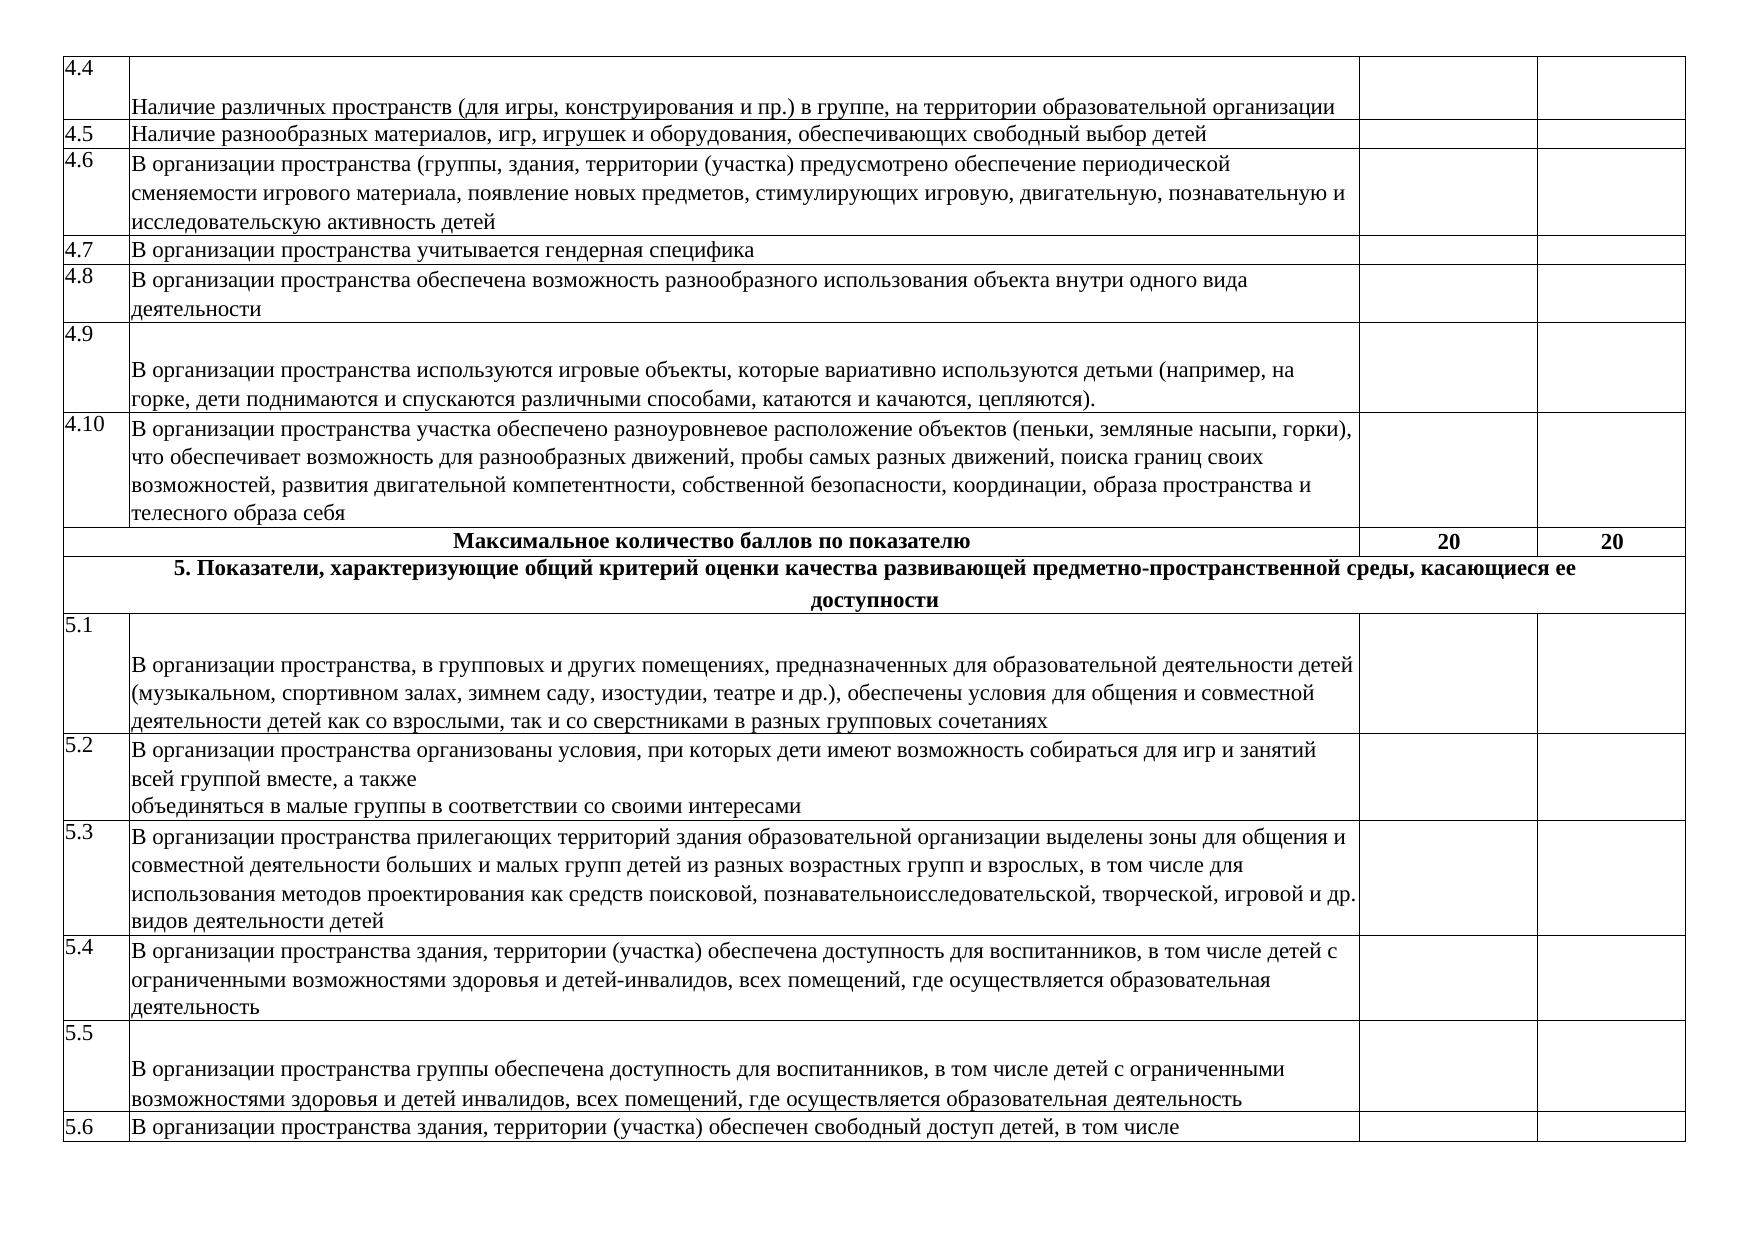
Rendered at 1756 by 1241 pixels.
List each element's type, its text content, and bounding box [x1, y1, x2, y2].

table_cell [1538, 413, 1685, 527]
table_header [1538, 57, 1685, 119]
table_cell 4.9 [64, 323, 129, 412]
table_cell 4.8 [64, 265, 129, 322]
table_cell [1360, 614, 1537, 733]
table_cell В организации пространства учитывается гендерная специфика [130, 236, 1359, 264]
table_cell В организации пространства организованы условия, при которых дети имеют возможность собираться для игр и занятий всей группой вместе, а также объединяться в малые группы в соответствии со своими интересами [130, 734, 1359, 819]
table_cell [1360, 1112, 1537, 1141]
table_cell [1538, 265, 1685, 322]
table_cell [1360, 149, 1537, 235]
table_cell В организации пространства группы обеспечена доступность для воспитанников, в том числе детей с ограниченными возможностями здоровья и детей инвалидов, всех помещений, где осуществляется образовательная деятельность [130, 1021, 1359, 1111]
table_cell [1538, 236, 1685, 264]
table_cell В организации пространства (группы, здания, территории (участка) предусмотрено обеспечение периодической сменяемости игрового материала, появление новых предметов, стимулирующих игровую, двигательную, познавательную и исследовательскую активность детей [130, 149, 1359, 235]
table_cell [1360, 821, 1537, 935]
table_cell [1538, 936, 1685, 1020]
table_cell [1360, 265, 1537, 322]
table_header [1360, 57, 1537, 119]
table_cell [1360, 734, 1537, 819]
table_cell 4.7 [64, 236, 129, 264]
table_cell 4.6 [64, 149, 129, 235]
table_cell [1538, 1112, 1685, 1141]
table_cell [1360, 323, 1537, 412]
table_cell [1538, 1021, 1685, 1111]
table_cell 5.3 [64, 821, 129, 935]
table_header Наличие различных пространств (для игры, конструирования и пр.) в группе, на территории образовательной организации [130, 57, 1359, 119]
table_cell [1360, 120, 1537, 148]
table_cell [1360, 413, 1537, 527]
table_cell Наличие разнообразных материалов, игр, игрушек и оборудования, обеспечивающих свободный выбор детей [130, 120, 1359, 148]
table_cell [1538, 149, 1685, 235]
table_cell [1360, 236, 1537, 264]
table_cell 20 [1538, 528, 1685, 556]
table_cell [1538, 734, 1685, 819]
table_cell 5.6 [64, 1112, 129, 1141]
table_cell 20 [1360, 528, 1537, 556]
table_cell [1538, 614, 1685, 733]
table_cell В организации пространства здания, территории (участка) обеспечена доступность для воспитанников, в том числе детей с ограниченными возможностями здоровья и детей-инвалидов, всех помещений, где осуществляется образовательная деятельность [130, 936, 1359, 1020]
table_cell 4.10 [64, 413, 129, 527]
table_cell [1360, 936, 1537, 1020]
table_cell Максимальное количество баллов по показателю [64, 528, 1359, 556]
table_cell В организации пространства обеспечена возможность разнообразного использования объекта внутри одного вида деятельности [130, 265, 1359, 322]
table_cell [1538, 323, 1685, 412]
table_cell 5.4 [64, 936, 129, 1020]
table_cell 5.2 [64, 734, 129, 819]
table_cell В организации пространства здания, территории (участка) обеспечен свободный доступ детей, в том числе [130, 1112, 1359, 1141]
table_cell [1538, 821, 1685, 935]
table_cell В организации пространства, в групповых и других помещениях, предназначенных для образовательной деятельности детей (музыкальном, спортивном залах, зимнем саду, изостудии, театре и др.), обеспечены условия для общения и совместной деятельности детей как со взрослыми, так и со сверстниками в разных групповых сочетаниях [130, 614, 1359, 733]
table_cell В организации пространства прилегающих территорий здания образовательной организации выделены зоны для общения и совместной деятельности больших и малых групп детей из разных возрастных групп и взрослых, в том числе для использования методов проектирования как средств поисковой, познавательноисследовательской, творческой, игровой и др. видов деятельности детей [130, 821, 1359, 935]
table_cell 5. Показатели, характеризующие общий критерий оценки качества развивающей предметно-пространственной среды, касающиеся ее доступности [64, 557, 1685, 613]
table_cell В организации пространства используются игровые объекты, которые вариативно используются детьми (например, на горке, дети поднимаются и спускаются различными способами, катаются и качаются, цепляются). [130, 323, 1359, 412]
table_header 4.4 [64, 57, 129, 119]
table_cell [1538, 120, 1685, 148]
table_cell В организации пространства участка обеспечено разноуровневое расположение объектов (пеньки, земляные насыпи, горки), что обеспечивает возможность для разнообразных движений, пробы самых разных движений, поиска границ своих возможностей, развития двигательной компетентности, собственной безопасности, координации, образа пространства и телесного образа себя [130, 413, 1359, 527]
table_cell [1360, 1021, 1537, 1111]
table_cell 5.1 [64, 614, 129, 733]
table_cell 5.5 [64, 1021, 129, 1111]
table_cell 4.5 [64, 120, 129, 148]
